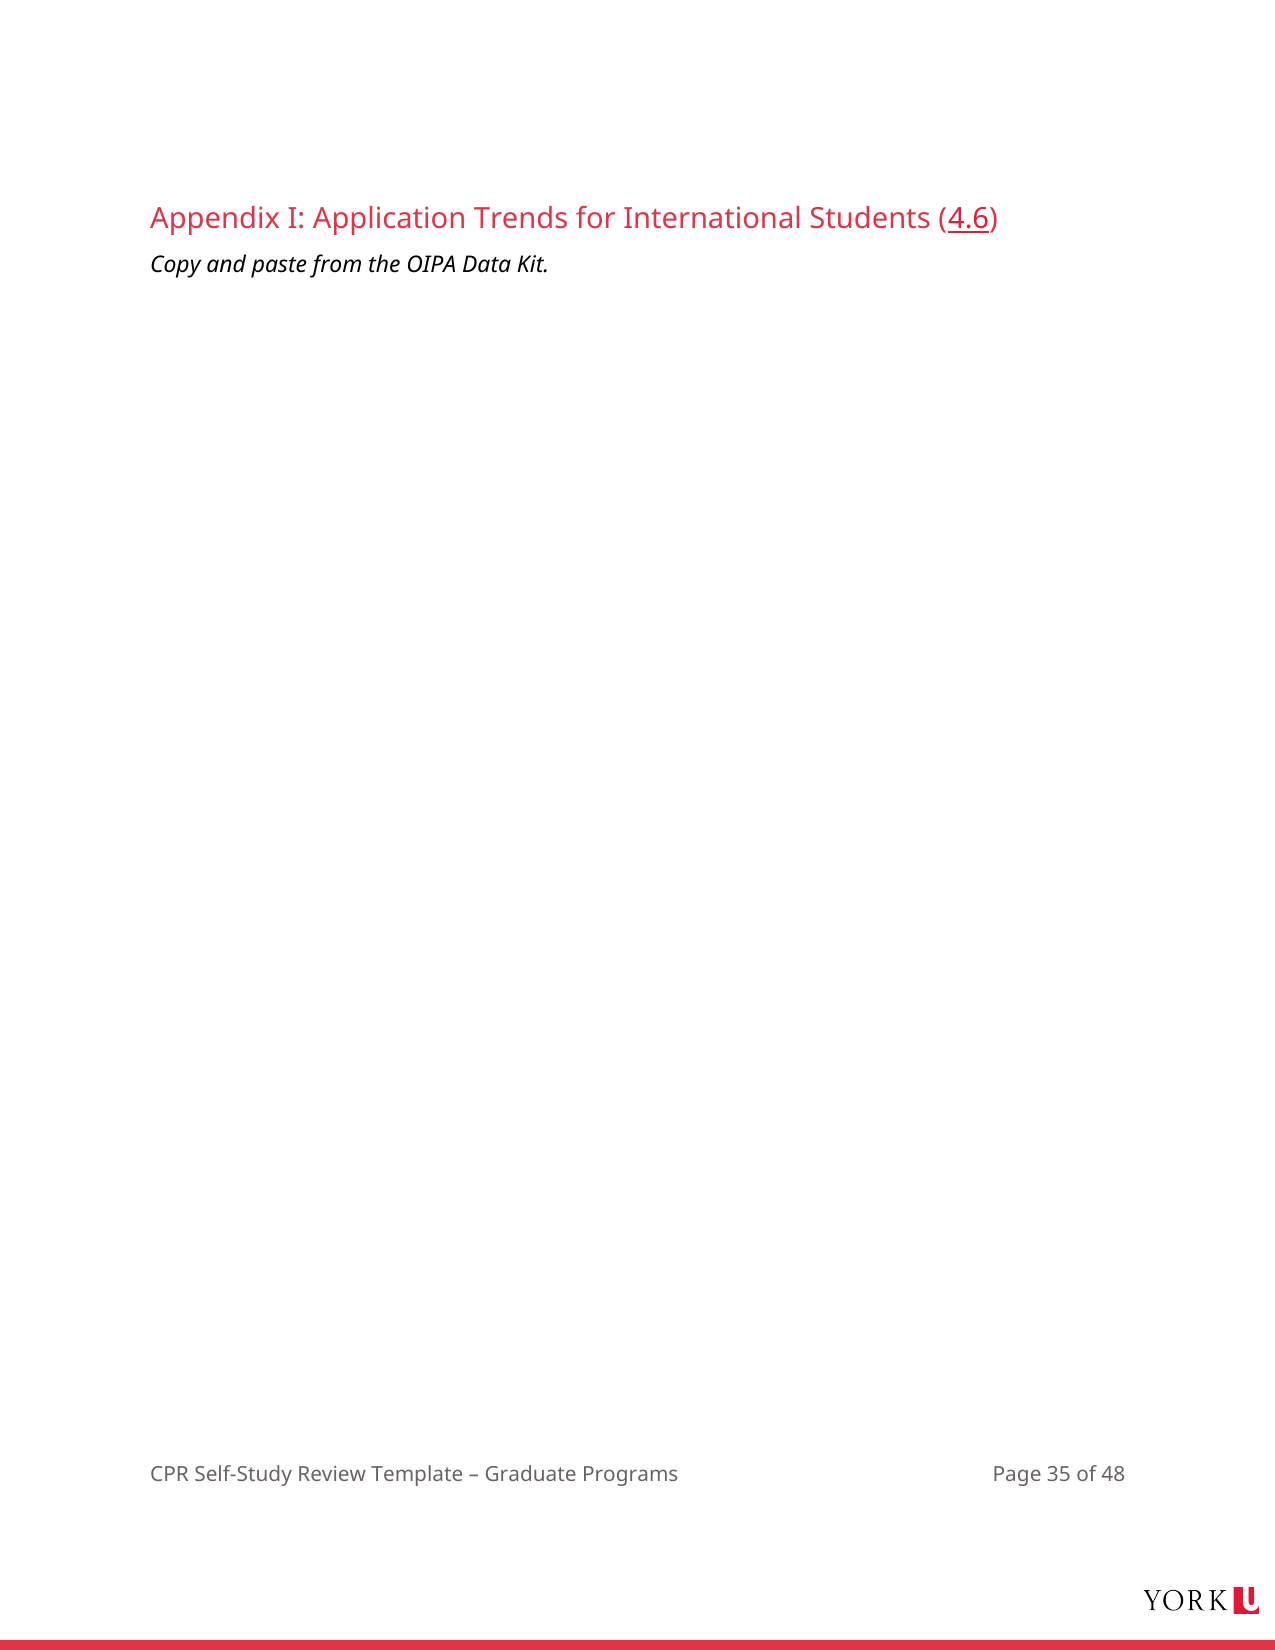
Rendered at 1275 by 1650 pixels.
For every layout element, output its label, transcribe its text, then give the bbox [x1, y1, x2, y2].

text Copy and paste from the OIPA Data Kit. [150, 248, 1125, 279]
subtitle Appendix I: Application Trends for International Students (4.6) [150, 200, 1125, 236]
picture [1143, 1587, 1259, 1614]
